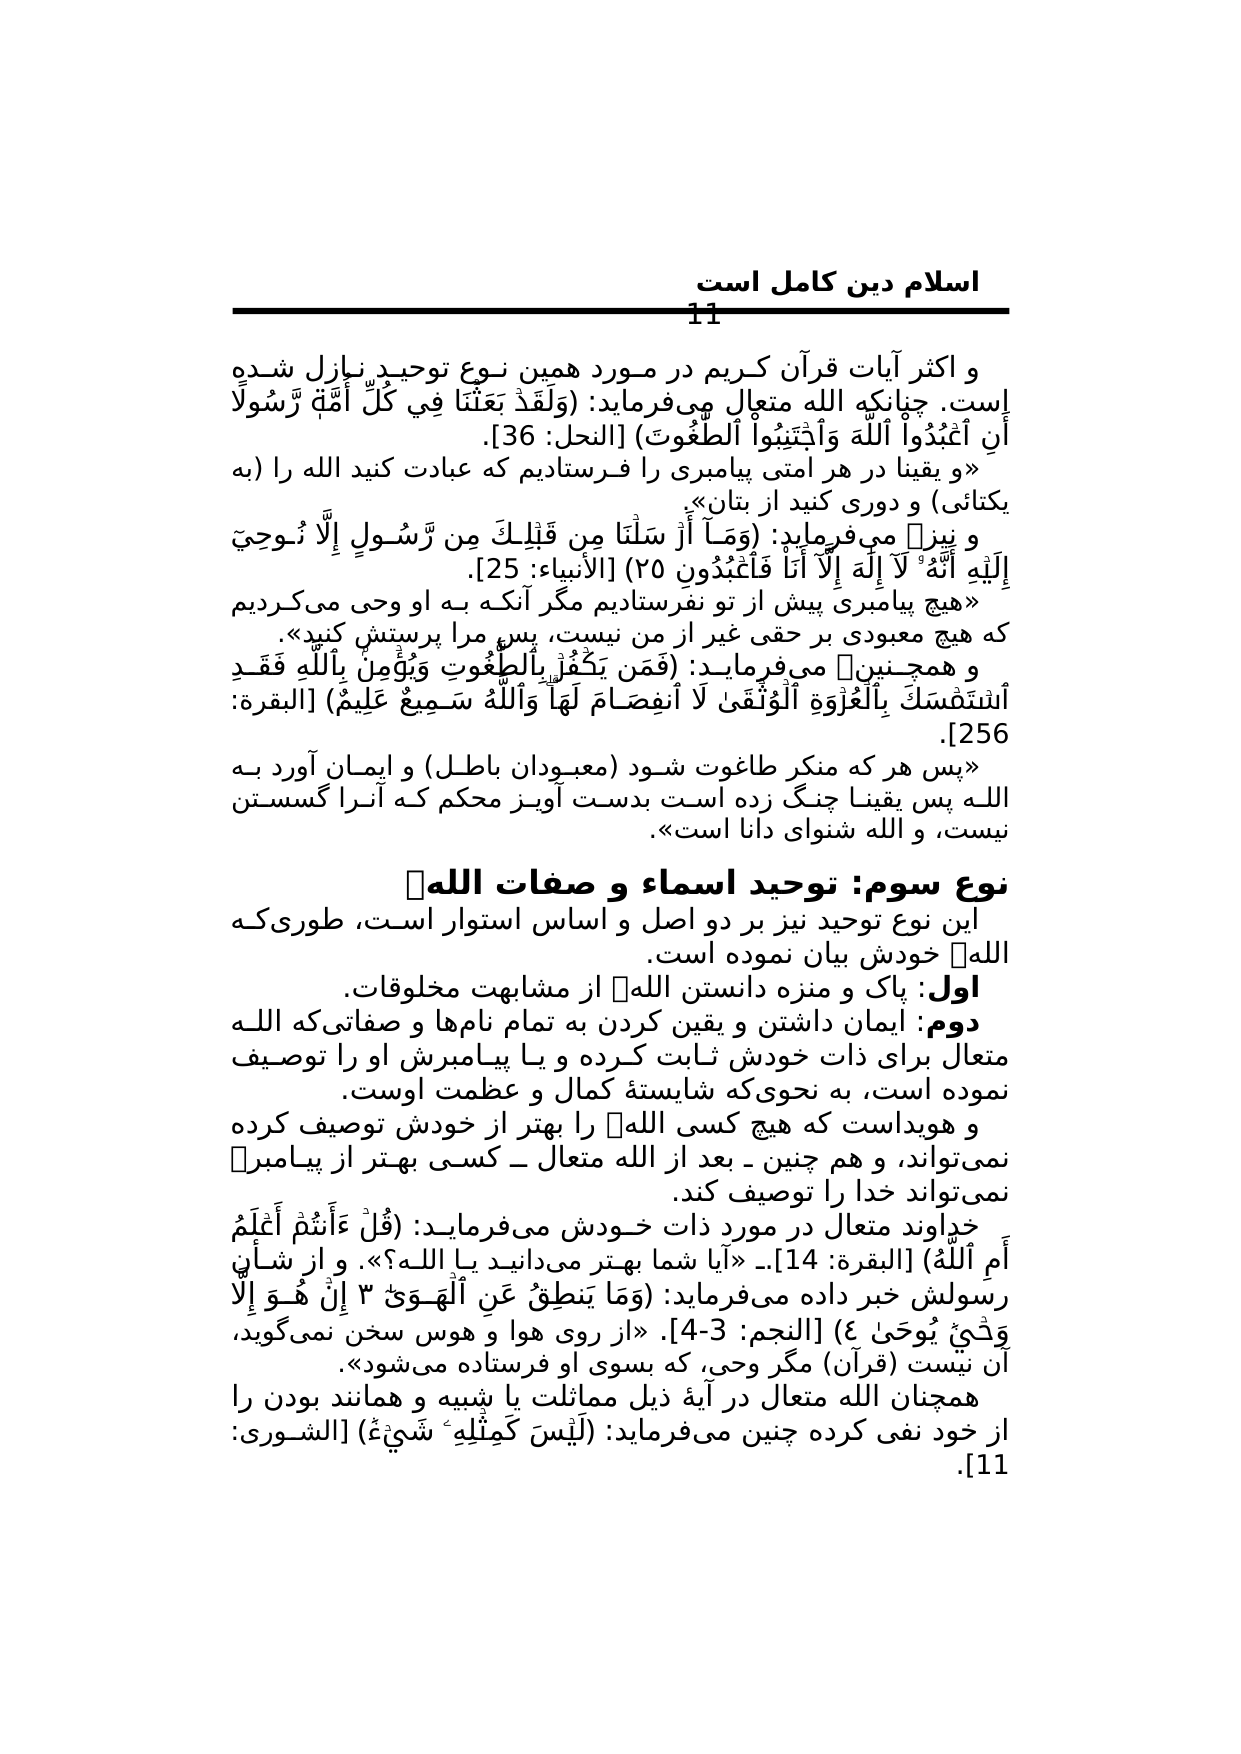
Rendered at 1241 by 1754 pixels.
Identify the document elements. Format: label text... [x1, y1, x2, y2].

text همچنان الله متعال در آیۀ ذیل مماثلت یا شبیه و همانند بودن را از خود نفی کرده چنین می‌فرماید: ﴿لَيۡسَ كَمِثۡلِهِۦ شَيۡءٞ﴾ [الشوری: 11]. [230, 1379, 1010, 1481]
text دوم: ایمان داشتن و یقین کردن به تمام نام‌ها و صفاتی‌که الله متعال برای ذات خودش ثابت کرده و یا پیامبرش او را توصیف نموده است، به نحوی‌که شایستۀ کمال و عظمت اوست. [230, 1004, 1010, 1106]
text و هویداست که هیچ کسی الله را بهتر از خودش توصیف کرده نمی‌تواند، و هم چنین ـ بعد از الله متعال ـ کسی بهتر از پیامبر نمی‌تواند خدا را توصیف کند. [230, 1106, 1010, 1208]
text «پس هر که منکر طاغوت شود (معبودان باطل) و ایمان آورد به الله پس یقینا چنگ زده است بدست آویز محکم که آنرا گسستن نیست، و الله شنوای دانا است». [230, 750, 1010, 845]
text و نیز می‌فرماید: ﴿وَمَآ أَرۡسَلۡنَا مِن قَبۡلِكَ مِن رَّسُولٍ إِلَّا نُوحِيٓ إِلَيۡهِ أَنَّهُۥ لَآ إِلَٰهَ إِلَّآ أَنَا۠ فَٱعۡبُدُونِ ٢٥﴾ [الأنبیاء: 25]. [230, 517, 1010, 585]
text خداوند متعال در مورد ذات خودش می‌فرماید: ﴿قُلۡ ءَأَنتُمۡ أَعۡلَمُ أَمِ ٱللَّهُ﴾ [البقرة: 14]. «آیا شما بهتر می‌دانید یا الله؟». و از شأن رسولش خبر داده می‌فرماید: ﴿وَمَا يَنطِقُ عَنِ ٱلۡهَوَىٰٓ ٣ إِنۡ هُوَ إِلَّا وَحۡيٞ يُوحَىٰ ٤﴾ [النجم: 3-4]. «از روی هوا و هوس سخن نمی‌گوید، آن نیست (قرآن) مگر وحی، که بسوی او فرستاده می‌شود». [230, 1208, 1010, 1379]
text نوع سوم: توحید اسماء و صفات الله [230, 864, 1010, 903]
text اول: پاک و منزه دانستن الله از مشابهت مخلوقات. [230, 971, 1010, 1004]
text این نوع توحید نیز بر دو اصل و اساس استوار است، طوری‌که الله خودش بیان نموده است. [230, 903, 1010, 971]
text و همچنین می‌فرماید: ﴿فَمَن يَكۡفُرۡ بِٱلطَّٰغُوتِ وَيُؤۡمِنۢ بِٱللَّهِ فَقَدِ ٱسۡتَمۡسَكَ بِٱلۡعُرۡوَةِ ٱلۡوُثۡقَىٰ لَا ٱنفِصَامَ لَهَاۗ وَٱللَّهُ سَمِيعٌ عَلِيمٌ﴾ [البقرة: 256]. [230, 648, 1010, 750]
text «و یقینا در هر امتی پیامبری را فـرستادیم که عبادت کنید الله را (به یکتائی) و دوری کنید از بتان». [230, 452, 1010, 517]
text و اکثر آیات قرآن کریم در مورد همین نوع توحید نازل شده است. چنانکه الله متعال می‌فرماید: ﴿وَلَقَدۡ بَعَثۡنَا فِي كُلِّ أُمَّةٖ رَّسُولًا أَنِ ٱعۡبُدُواْ ٱللَّهَ وَٱجۡتَنِبُواْ ٱلطَّٰغُوتَ﴾ [النحل: 36]. [230, 350, 1010, 452]
text «هیچ پیامبری پیش از تو نفرستادیم مگر آنکه به او وحی می‌کردیم که هیچ معبودی بر حقی غیر از من نیست، پس مرا پرستش کنید». [230, 585, 1010, 648]
